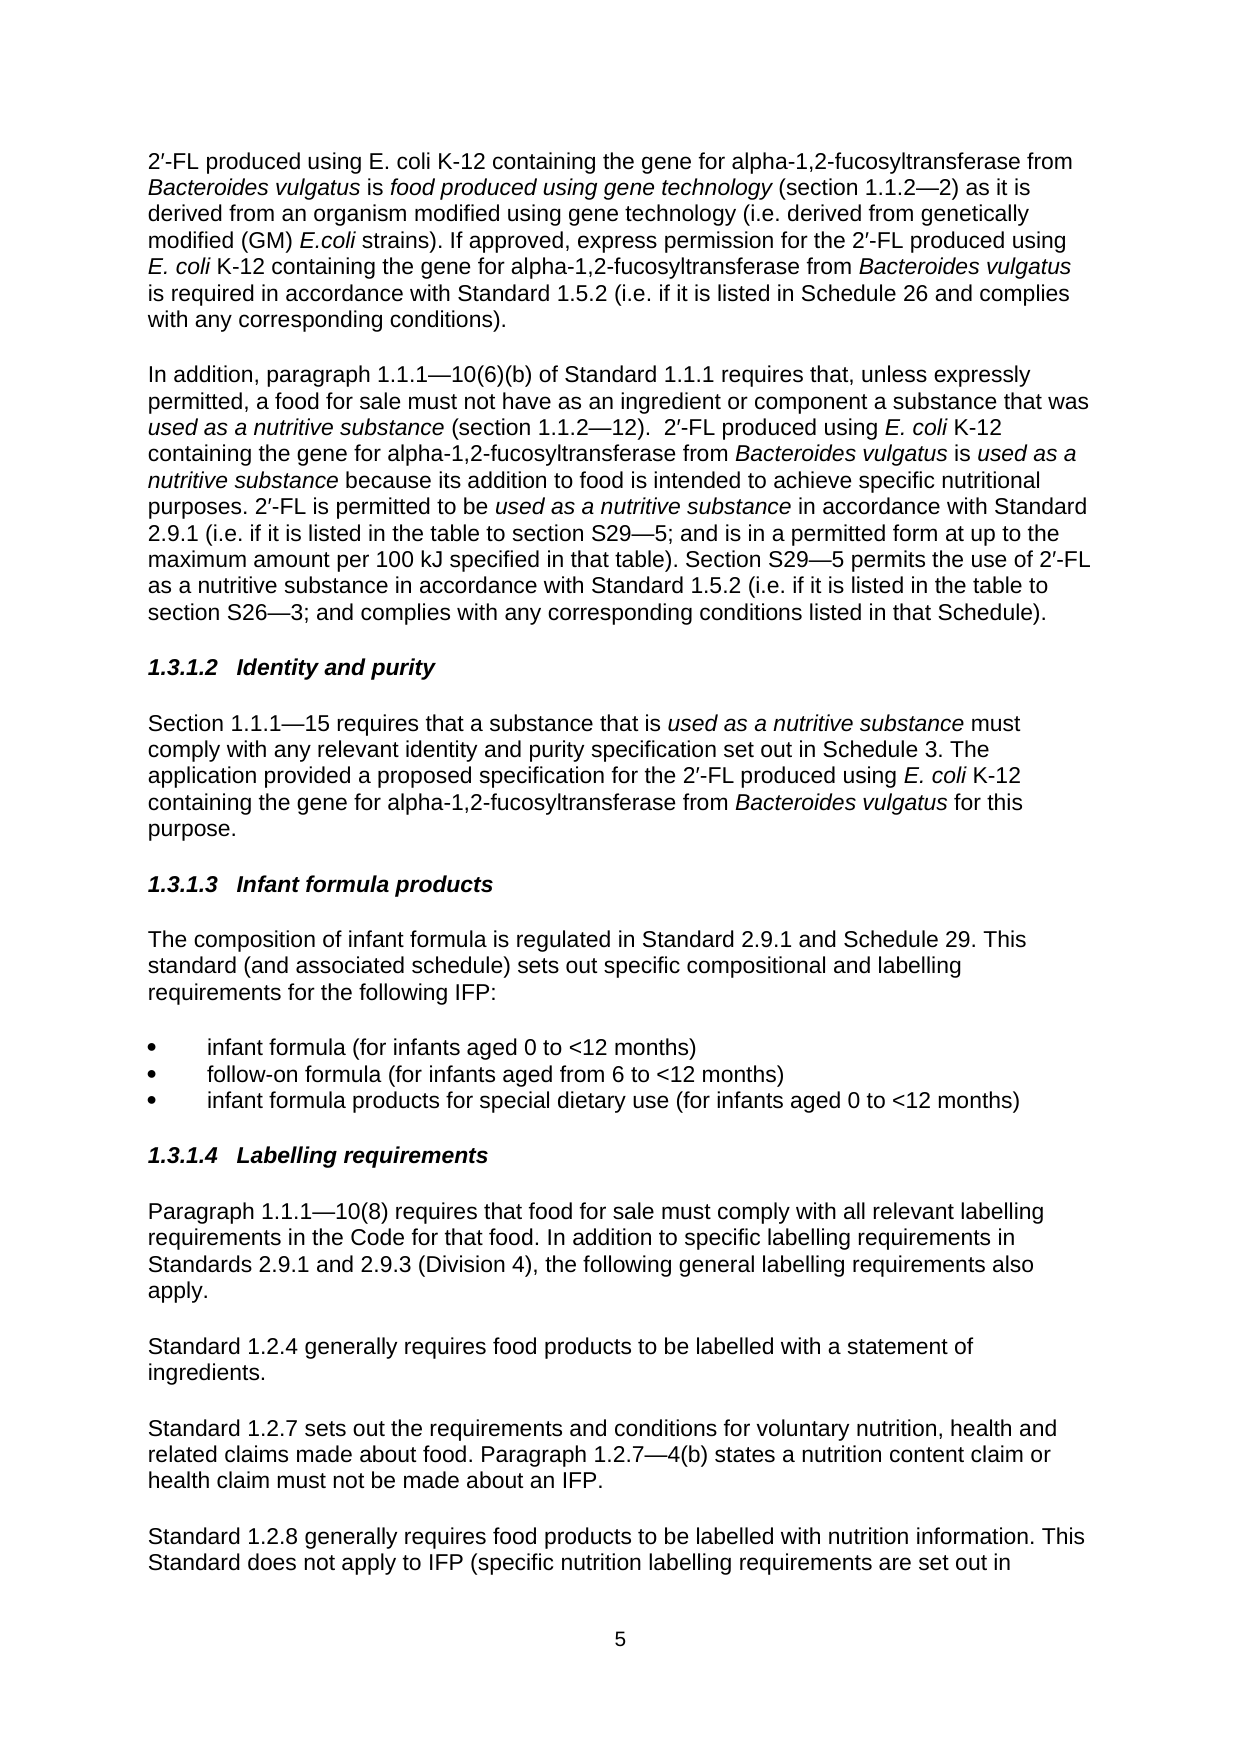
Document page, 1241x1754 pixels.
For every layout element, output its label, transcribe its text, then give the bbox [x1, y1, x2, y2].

text infant formula products for special dietary use (for infants aged 0 to <12 months) [148, 1145, 1092, 1172]
text Paragraph 1.1.1—10(8) requires that food for sale must comply with all relevant labelling requirements in the Code for that food. In addition to specific labelling requirements in Standards 2.9.1 and 2.9.3 (Division 4), the following general labelling requirements also apply. [148, 1256, 1092, 1362]
text follow-on formula (for infants aged from 6 to <12 months) [148, 1090, 1092, 1116]
text The composition of infant formula is regulated in Standard 2.9.1 and Schedule 29. This standard (and associated schedule) sets out specific compositional and labelling requirements for the following IFP: [148, 926, 1092, 1005]
subtitle 1.3.1.3 Infant formula products [148, 871, 1092, 897]
subtitle 1.3.1.2 Identity and purity [148, 654, 1092, 680]
text 2′-FL produced using E. coli K-12 containing the gene for alpha-1,2-fucosyltransferase from Bacteroides vulgatus is food produced using gene technology (section 1.1.2—2) as it is derived from an organism modified using gene technology (i.e. derived from genetically modified (GM) E.coli strains). If approved, express permission for the 2′-FL produced using E. coli K-12 containing the gene for alpha-1,2-fucosyltransferase from Bacteroides vulgatus is required in accordance with Standard 1.5.2 (i.e. if it is listed in Schedule 26 and complies with any corresponding conditions). [148, 148, 1092, 332]
text Standard 1.2.4 generally requires food products to be labelled with a statement of ingredients. [148, 1391, 1092, 1444]
text infant formula (for infants aged 0 to <12 months) [148, 1034, 1092, 1061]
text Section 1.1.1—15 requires that a substance that is used as a nutritive substance must comply with any relevant identity and purity specification set out in Schedule 3. The application provided a proposed specification for the 2′-FL produced using E. coli K-12 containing the gene for alpha-1,2-fucosyltransferase from Bacteroides vulgatus for this purpose. [148, 709, 1092, 841]
subtitle 1.3.1.4 Labelling requirements [148, 1201, 1092, 1227]
text In addition, paragraph 1.1.1—10(6)(b) of Standard 1.1.1 requires that, unless expressly permitted, a food for sale must not have as an ingredient or component a substance that was used as a nutritive substance (section 1.1.2—12). 2′-FL produced using E. coli K-12 containing the gene for alpha-1,2-fucosyltransferase from Bacteroides vulgatus is used as a nutritive substance because its addition to food is intended to achieve specific nutritional purposes. 2′-FL is permitted to be used as a nutritive substance in accordance with Standard 2.9.1 (i.e. if it is listed in the table to section S29—5; and is in a permitted form at up to the maximum amount per 100 kJ specified in that table). Section S29—5 permits the use of 2′-FL as a nutritive substance in accordance with Standard 1.5.2 (i.e. if it is listed in the table to section S26—3; and complies with any corresponding conditions listed in that Schedule). [148, 361, 1092, 625]
text Standard 1.2.7 sets out the requirements and conditions for voluntary nutrition, health and related claims made about food. Paragraph 1.2.7—4(b) states a nutrition content claim or health claim must not be made about an IFP. [148, 1473, 1092, 1552]
